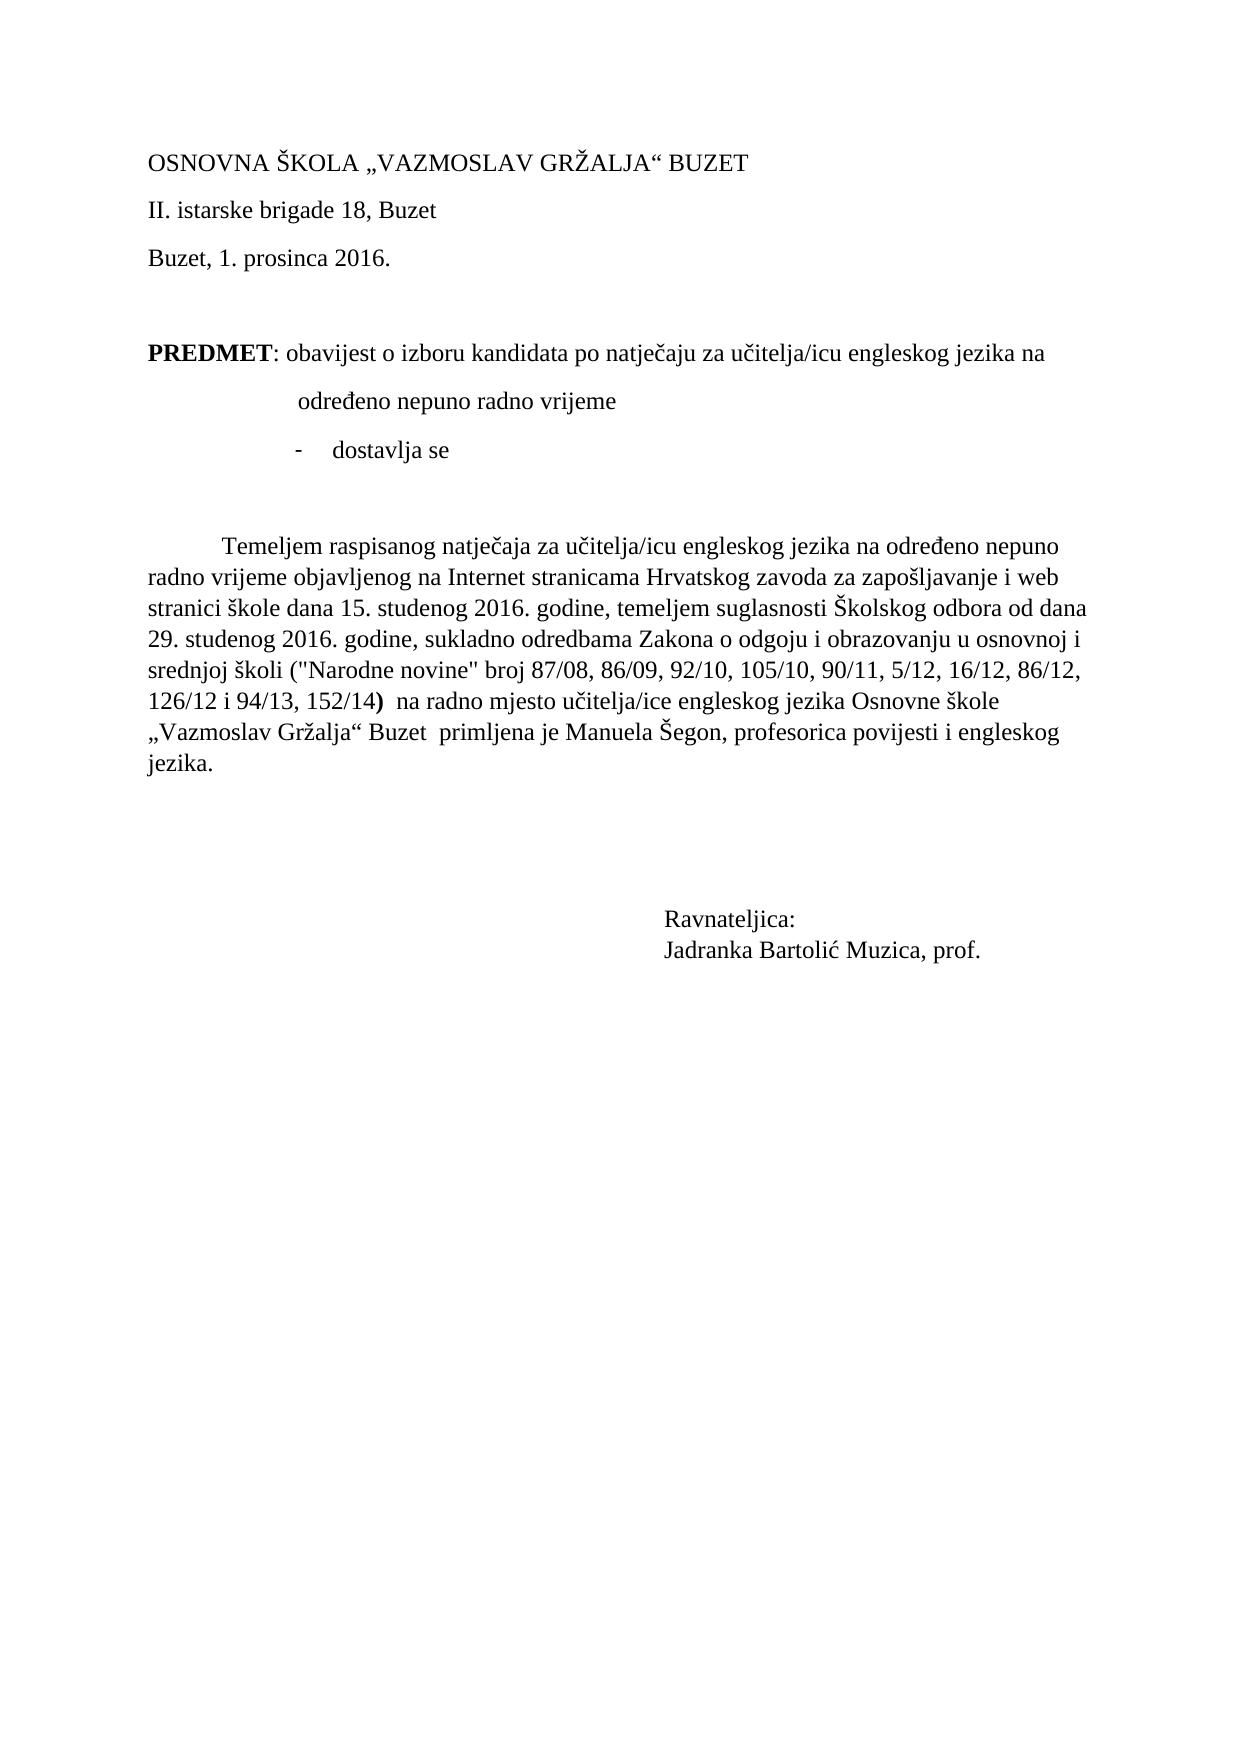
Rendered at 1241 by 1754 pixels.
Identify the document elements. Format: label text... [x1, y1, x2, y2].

text Ravnateljica: [148, 904, 1093, 932]
text PREDMET: obavijest o izboru kandidata po natječaju za učitelja/icu engleskog jezika na [148, 338, 1093, 367]
list dostavlja se [294, 434, 1093, 464]
text određeno nepuno radno vrijeme [148, 386, 1093, 415]
text II. istarske brigade 18, Buzet [148, 195, 1093, 224]
text Jadranka Bartolić Muzica, prof. [148, 935, 1093, 963]
text Temeljem raspisanog natječaja za učitelja/icu engleskog jezika na određeno nepuno radno vrijeme objavljenog na Internet stranicama Hrvatskog zavoda za zapošljavanje i web stranici škole dana 15. studenog 2016. godine, temeljem suglasnosti Školskog odbora od dana 29. studenog 2016. godine, sukladno odredbama Zakona o odgoju i obrazovanju u osnovnoj i srednjoj školi ("Narodne novine" broj 87/08, 86/09, 92/10, 105/10, 90/11, 5/12, 16/12, 86/12, 126/12 i 94/13, 152/14) na radno mjesto učitelja/ice engleskog jezika Osnovne škole „Vazmoslav Gržalja“ Buzet primljena je Manuela Šegon, profesorica povijesti i engleskog jezika. [148, 531, 1093, 777]
text Buzet, 1. prosinca 2016. [148, 243, 1093, 272]
text OSNOVNA ŠKOLA „VAZMOSLAV GRŽALJA“ BUZET [148, 148, 1093, 176]
